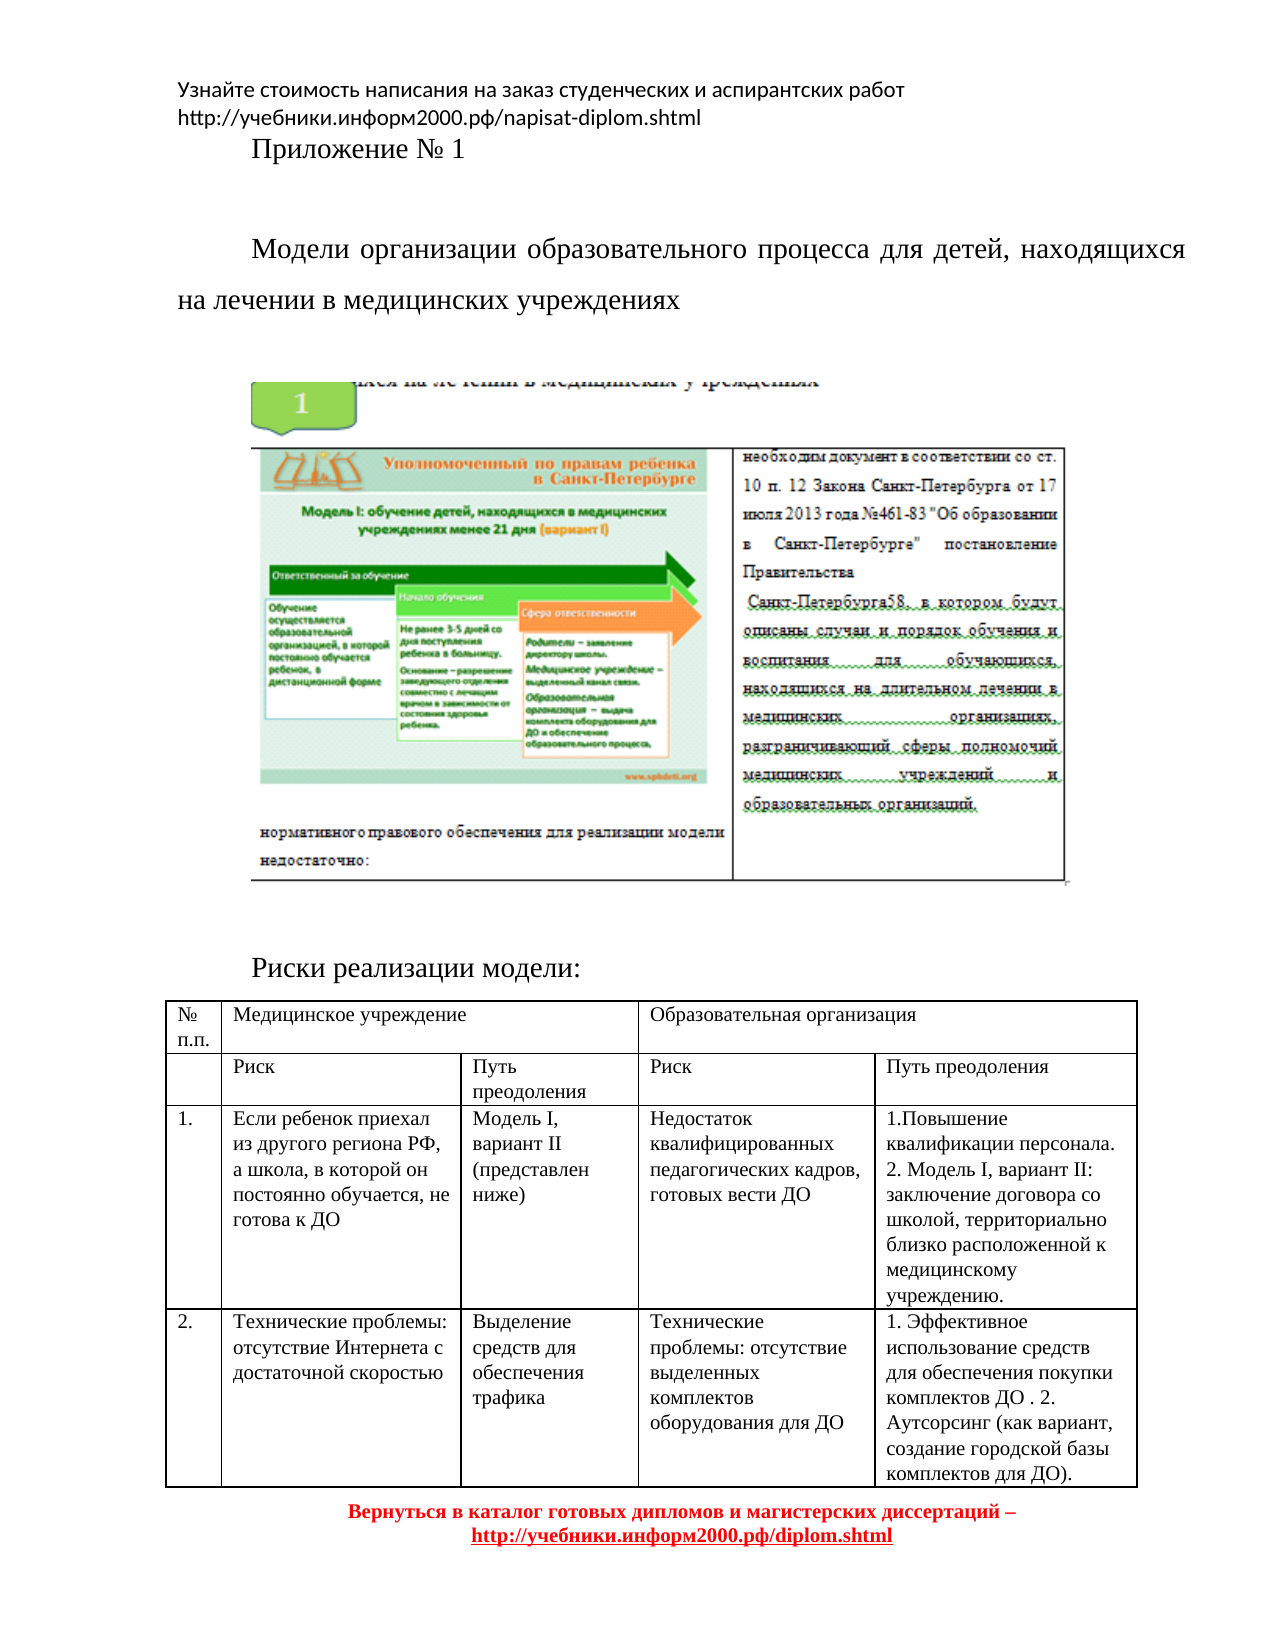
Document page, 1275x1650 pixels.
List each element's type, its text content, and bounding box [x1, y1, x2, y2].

table_cell Технические проблемы: отсутствие выделенных комплектов оборудования для ДО [639, 1310, 874, 1486]
picture [251, 382, 1070, 886]
text Риски реализации модели: [177, 950, 1186, 983]
table_header Медицинское учреждение [222, 1002, 638, 1052]
table_cell Риск [639, 1054, 874, 1104]
table_cell Путь преодоления [876, 1054, 1136, 1104]
table_cell [167, 1054, 221, 1104]
table_cell 2. [167, 1310, 221, 1486]
table_cell Путь преодоления [462, 1054, 638, 1104]
table_cell Риск [222, 1054, 460, 1104]
table_header Образовательная организация [639, 1002, 1136, 1052]
table_header № п.п. [167, 1002, 221, 1052]
table_cell 1.Повышение квалификации персонала. 2. Модель I, вариант II: заключение договора со школой, территориально близко расположенной к медицинскому учреждению. [876, 1106, 1136, 1308]
table_cell Технические проблемы: отсутствие Интернета с достаточной скоростью [222, 1310, 460, 1486]
table_cell Если ребенок приехал из другого региона РФ, а школа, в которой он постоянно обучается, не готова к ДО [222, 1106, 460, 1308]
table_cell Выделение средств для обеспечения трафика [462, 1310, 638, 1486]
table_cell 1. [167, 1106, 221, 1308]
text Модели организации образовательного процесса для детей, находящихся на лечении в медицинских учреждениях [177, 232, 1186, 316]
table_cell Модель I, вариант II (представлен ниже) [462, 1106, 638, 1308]
table_cell 1. Эффективное использование средств для обеспечения покупки комплектов ДО . 2. Аутсорсинг (как вариант, создание городской базы комплектов для ДО). [876, 1310, 1136, 1486]
table_cell Недостаток квалифицированных педагогических кадров, готовых вести ДО [639, 1106, 874, 1308]
text Приложение № 1 [177, 131, 1186, 164]
